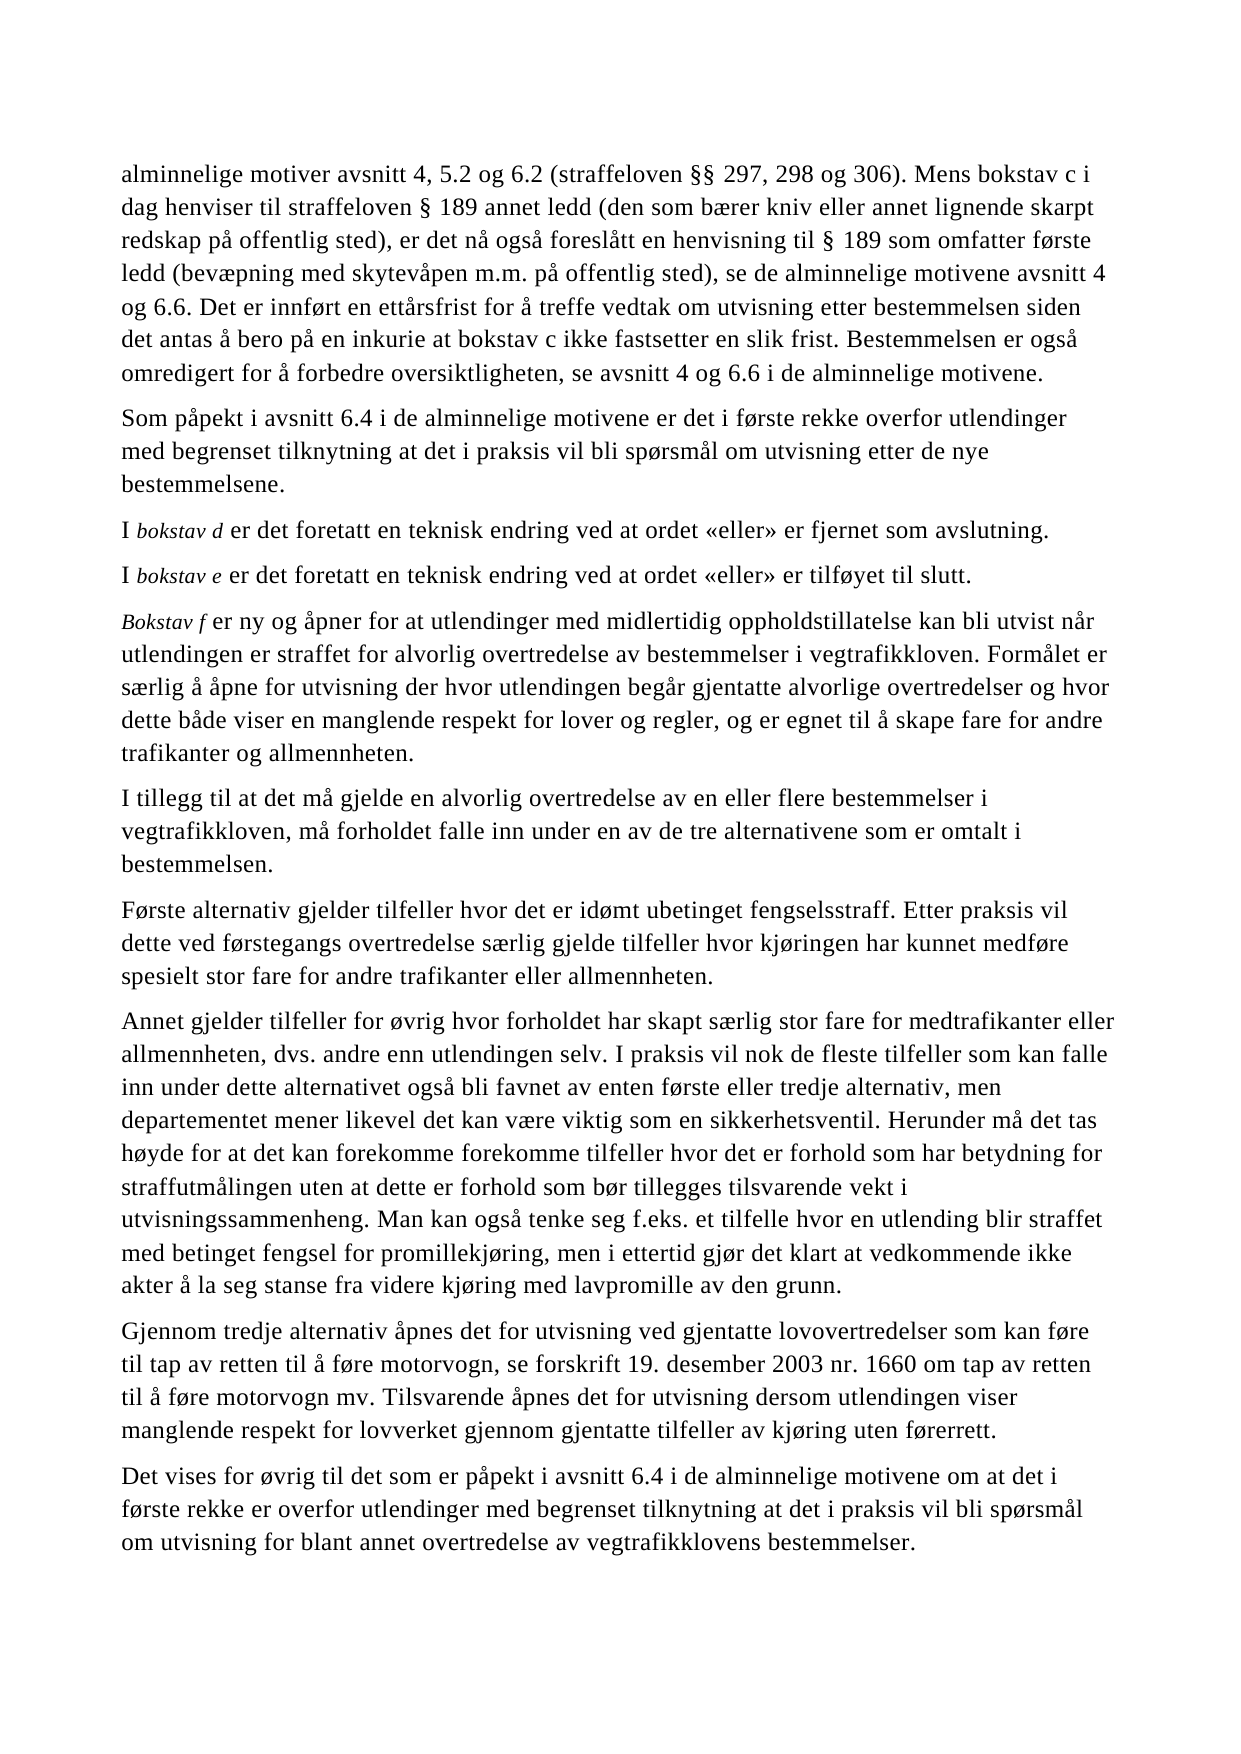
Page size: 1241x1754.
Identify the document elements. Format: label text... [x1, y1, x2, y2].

text Gjennom tredje alternativ åpnes det for utvisning ved gjentatte lovovertredelser som kan føre til tap av retten til å føre motorvogn, se forskrift 19. desember 2003 nr. 1660 om tap av retten til å føre motorvogn mv. Tilsvarende åpnes det for utvisning dersom utlendingen viser manglende respekt for lovverket gjennom gjentatte tilfeller av kjøring uten førerrett. [121, 1316, 1119, 1444]
text I bokstav d er det foretatt en teknisk endring ved at ordet «eller» er fjernet som avslutning. [121, 515, 1119, 543]
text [121, 159, 1119, 386]
text Det vises for øvrig til det som er påpekt i avsnitt 6.4 i de alminnelige motivene om at det i første rekke er overfor utlendinger med begrenset tilknytning at det i praksis vil bli spørsmål om utvisning for blant annet overtredelse av vegtrafikklovens bestemmelser. [121, 1461, 1119, 1556]
text I tillegg til at det må gjelde en alvorlig overtredelse av en eller flere bestemmelser i vegtrafikkloven, må forholdet falle inn under en av de tre alternativene som er omtalt i bestemmelsen. [121, 783, 1119, 878]
text Bokstav f er ny og åpner for at utlendinger med midlertidig oppholdstillatelse kan bli utvist når utlendingen er straffet for alvorlig overtredelse av bestemmelser i vegtrafikkloven. Formålet er særlig å åpne for utvisning der hvor utlendingen begår gjentatte alvorlige overtredelser og hvor dette både viser en manglende respekt for lover og regler, og er egnet til å skape fare for andre trafikanter og allmennheten. [121, 606, 1119, 767]
text Første alternativ gjelder tilfeller hvor det er idømt ubetinget fengselsstraff. Etter praksis vil dette ved førstegangs overtredelse særlig gjelde tilfeller hvor kjøringen har kunnet medføre spesielt stor fare for andre trafikanter eller allmennheten. [121, 895, 1119, 990]
text I bokstav e er det foretatt en teknisk endring ved at ordet «eller» er tilføyet til slutt. [121, 560, 1119, 589]
text Annet gjelder tilfeller for øvrig hvor forholdet har skapt særlig stor fare for medtrafikanter eller allmennheten, dvs. andre enn utlendingen selv. I praksis vil nok de fleste tilfeller som kan falle inn under dette alternativet også bli favnet av enten første eller tredje alternativ, men departementet mener likevel det kan være viktig som en sikkerhetsventil. Herunder må det tas høyde for at det kan forekomme forekomme tilfeller hvor det er forhold som har betydning for straffutmålingen uten at dette er forhold som bør tillegges tilsvarende vekt i utvisningssammenheng. Man kan også tenke seg f.eks. et tilfelle hvor en utlending blir straffet med betinget fengsel for promillekjøring, men i ettertid gjør det klart at vedkommende ikke akter å la seg stanse fra videre kjøring med lavpromille av den grunn. [121, 1006, 1119, 1299]
text Som påpekt i avsnitt 6.4 i de alminnelige motivene er det i første rekke overfor utlendinger med begrenset tilknytning at det i praksis vil bli spørsmål om utvisning etter de nye bestemmelsene. [121, 403, 1119, 498]
